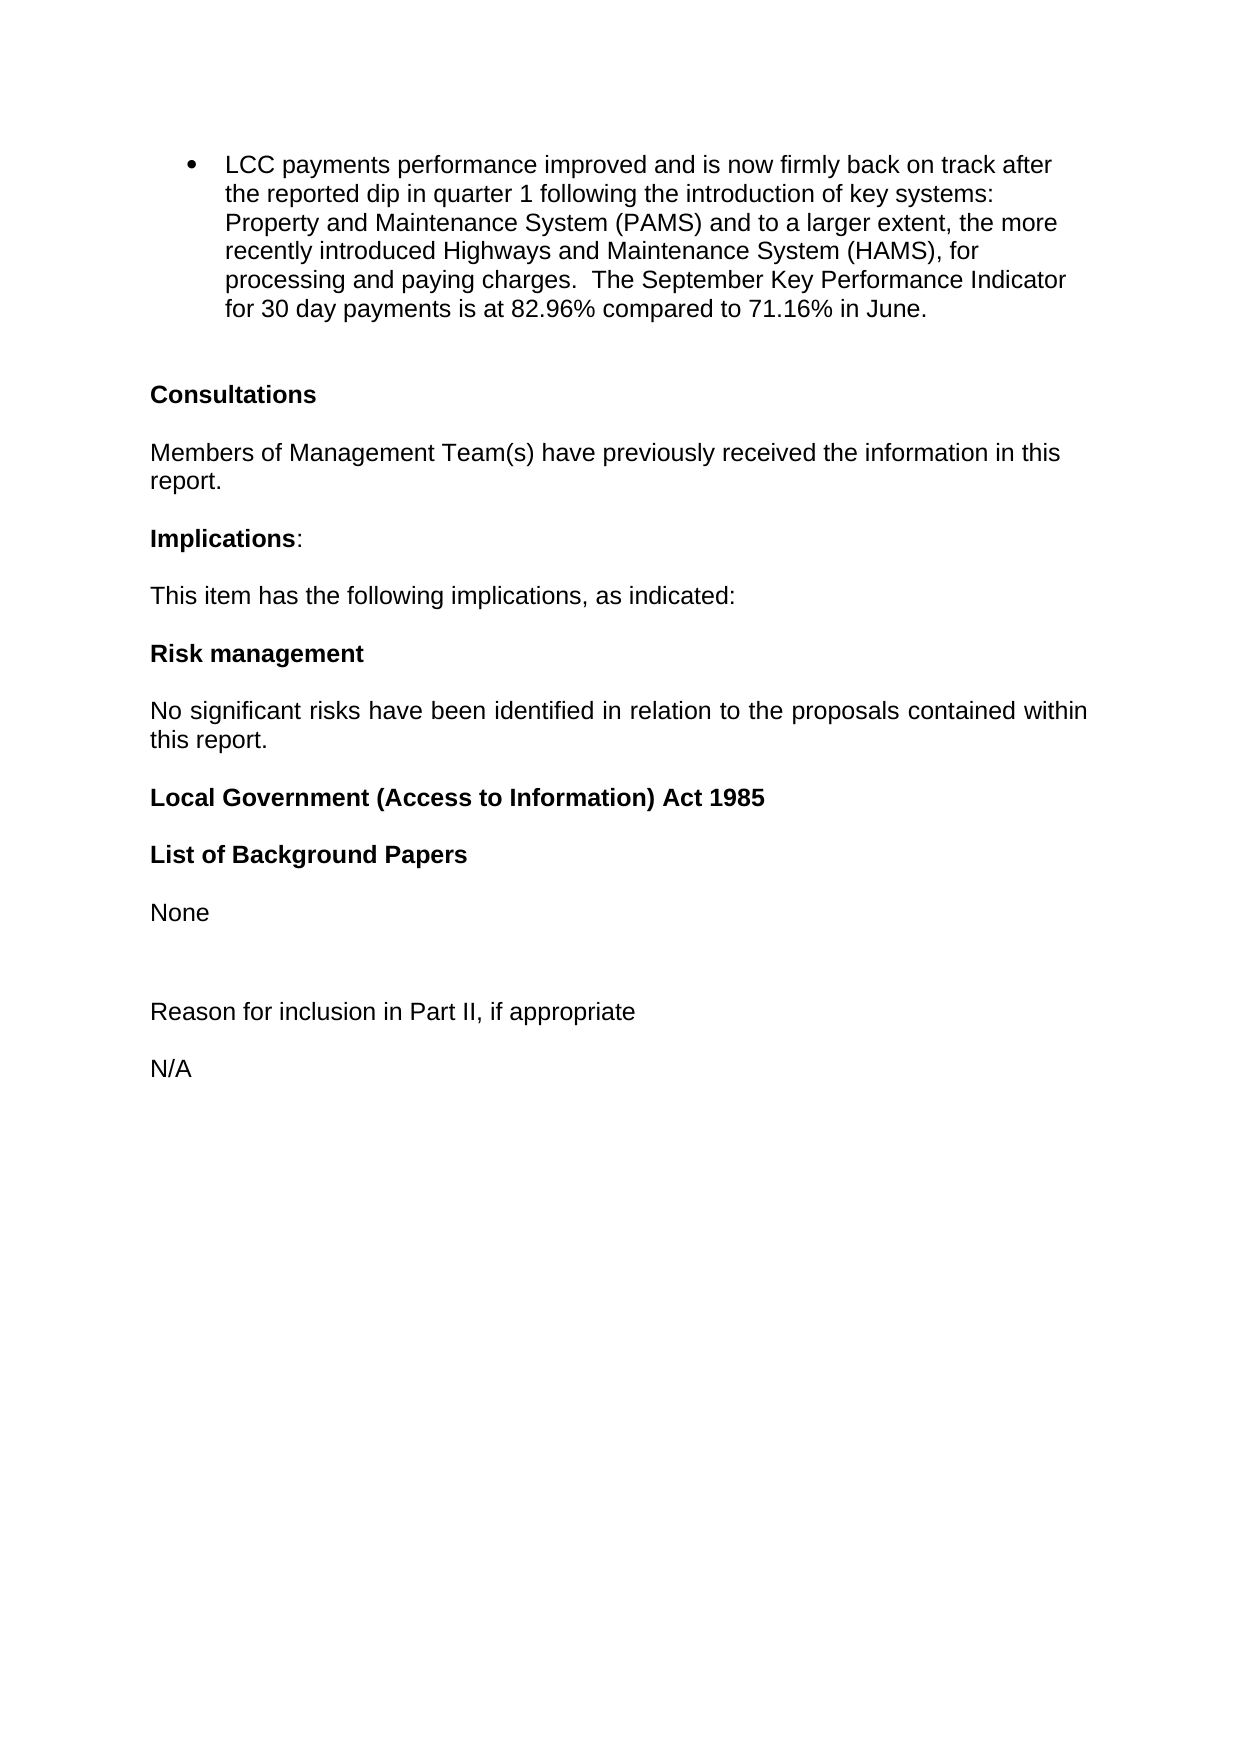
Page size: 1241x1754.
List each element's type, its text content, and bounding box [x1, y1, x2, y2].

subtitle List of Background Papers [150, 840, 1090, 869]
list LCC payments performance improved and is now firmly back on track after the reported dip in quarter 1 following the introduction of key systems: Property and Maintenance System (PAMS) and to a larger extent, the more recently introduced Highways and Maintenance System (HAMS), for processing and paying charges. The September Key Performance Indicator for 30 day payments is at 82.96% compared to 71.16% in June. [187, 150, 1090, 323]
text Implications: [150, 524, 1090, 553]
text Local Government (Access to Information) Act 1985 [150, 783, 1090, 811]
text Risk management [150, 639, 1090, 668]
text This item has the following implications, as indicated: [150, 581, 1090, 610]
text No significant risks have been identified in relation to the proposals contained within this report. [150, 696, 1090, 754]
text Members of Management Team(s) have previously received the information in this report. [150, 438, 1090, 495]
text None [150, 898, 1090, 926]
text N/A [150, 1054, 1090, 1083]
text Reason for inclusion in Part II, if appropriate [150, 997, 1090, 1026]
subtitle Consultations [150, 380, 1090, 409]
